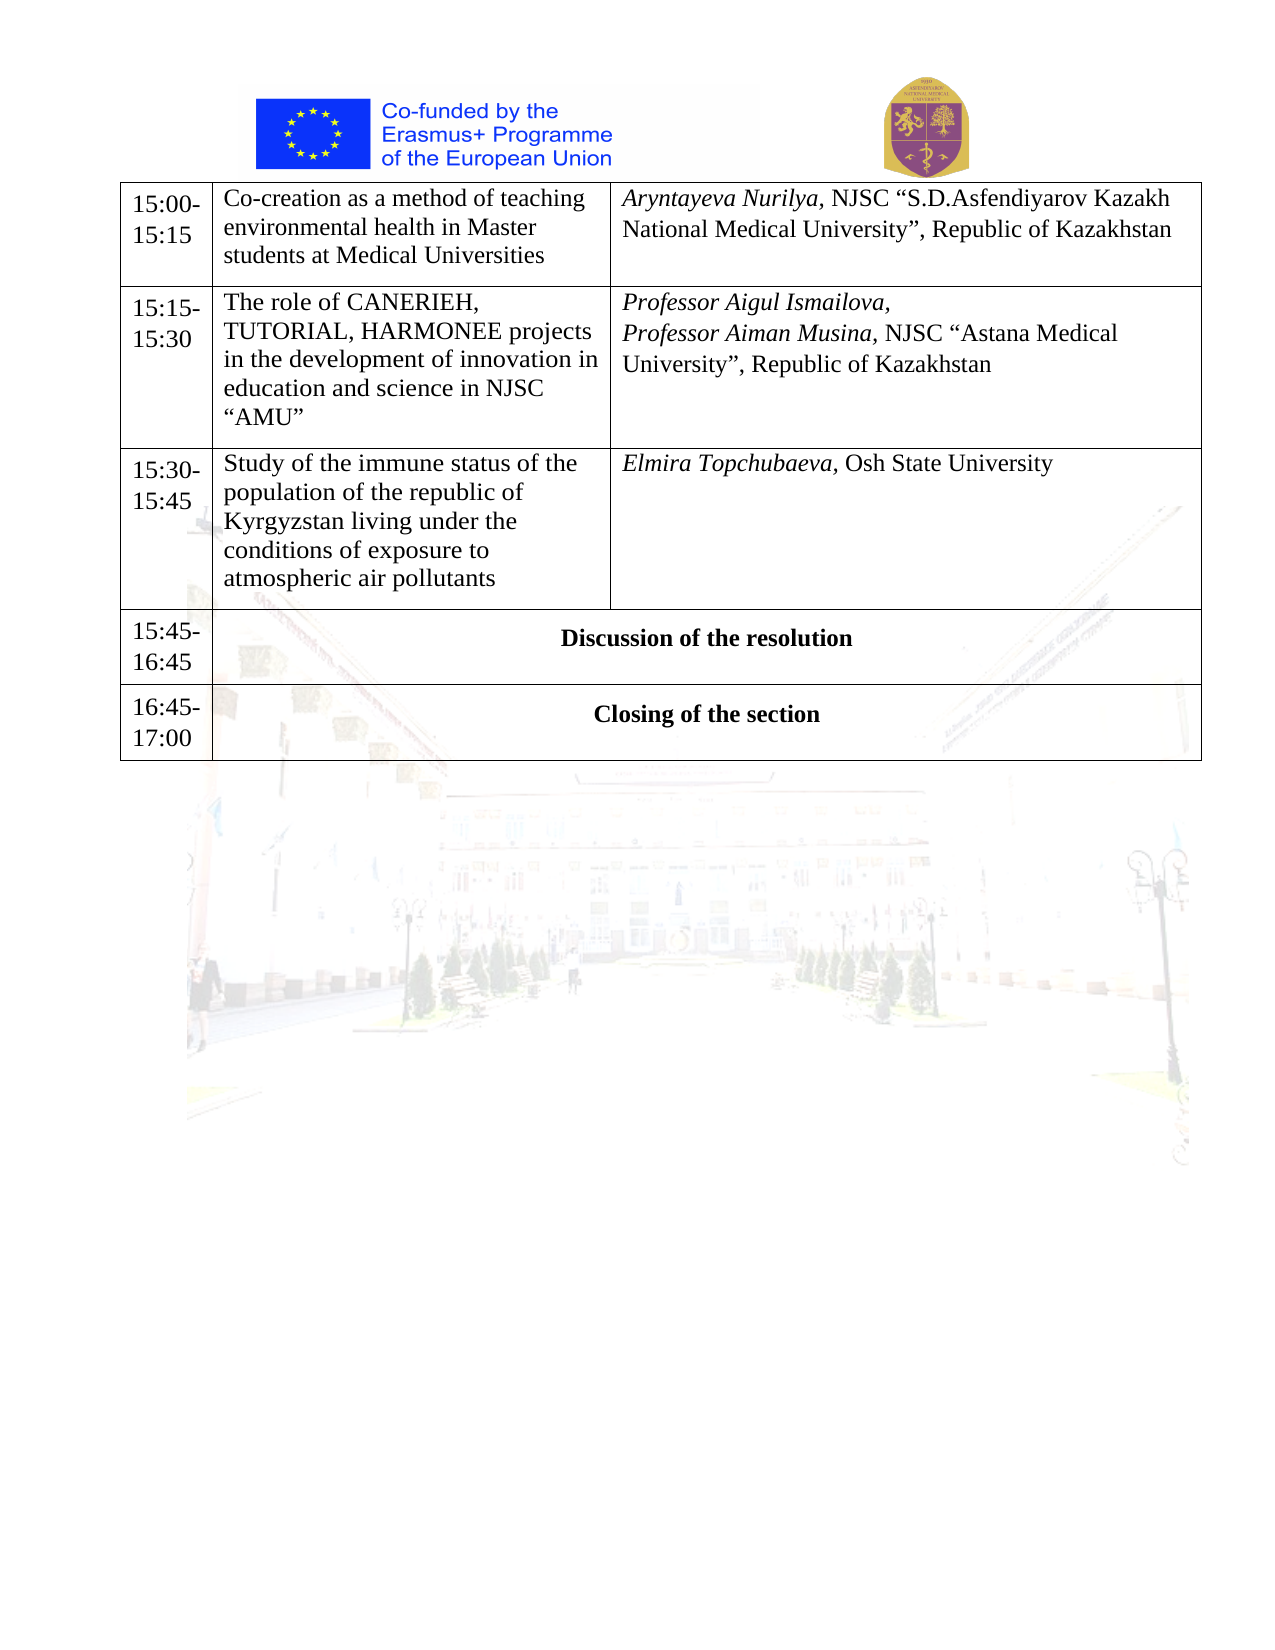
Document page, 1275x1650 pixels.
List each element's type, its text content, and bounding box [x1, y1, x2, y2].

table_cell Co-creation as a method of teaching environmental health in Master students at Medical Universities [213, 183, 610, 286]
table_cell Aryntayeva Nurilya, NJSC “S.D.Asfendiyarov Kazakh National Medical University”, Republic of Kazakhstan [611, 183, 1201, 286]
table_cell 16:45-17:00 [121, 685, 212, 760]
table_cell Professor Aigul Ismailova, Professor Aiman Musina, NJSC “Astana Medical University”, Republic of Kazakhstan [611, 287, 1201, 447]
picture [878, 75, 974, 182]
table_cell Study of the immune status of the population of the republic of Kyrgyzstan living under the conditions of exposure to atmospheric air pollutants [213, 449, 610, 609]
table_cell 15:00-15:15 [121, 183, 212, 286]
table_cell Discussion of the resolution [213, 610, 1201, 684]
table_cell 15:15-15:30 [121, 287, 212, 447]
picture [237, 84, 760, 182]
table_cell Closing of the section [213, 685, 1201, 760]
table_cell Elmira Topchubaeva, Osh State University [611, 449, 1201, 609]
table_cell 15:30-15:45 [121, 449, 212, 609]
table_cell The role of CANERIEH, TUTORIAL, HARMONEE projects in the development of innovation in education and science in NJSC “AMU” [213, 287, 610, 447]
table_cell 15:45-16:45 [121, 610, 212, 684]
